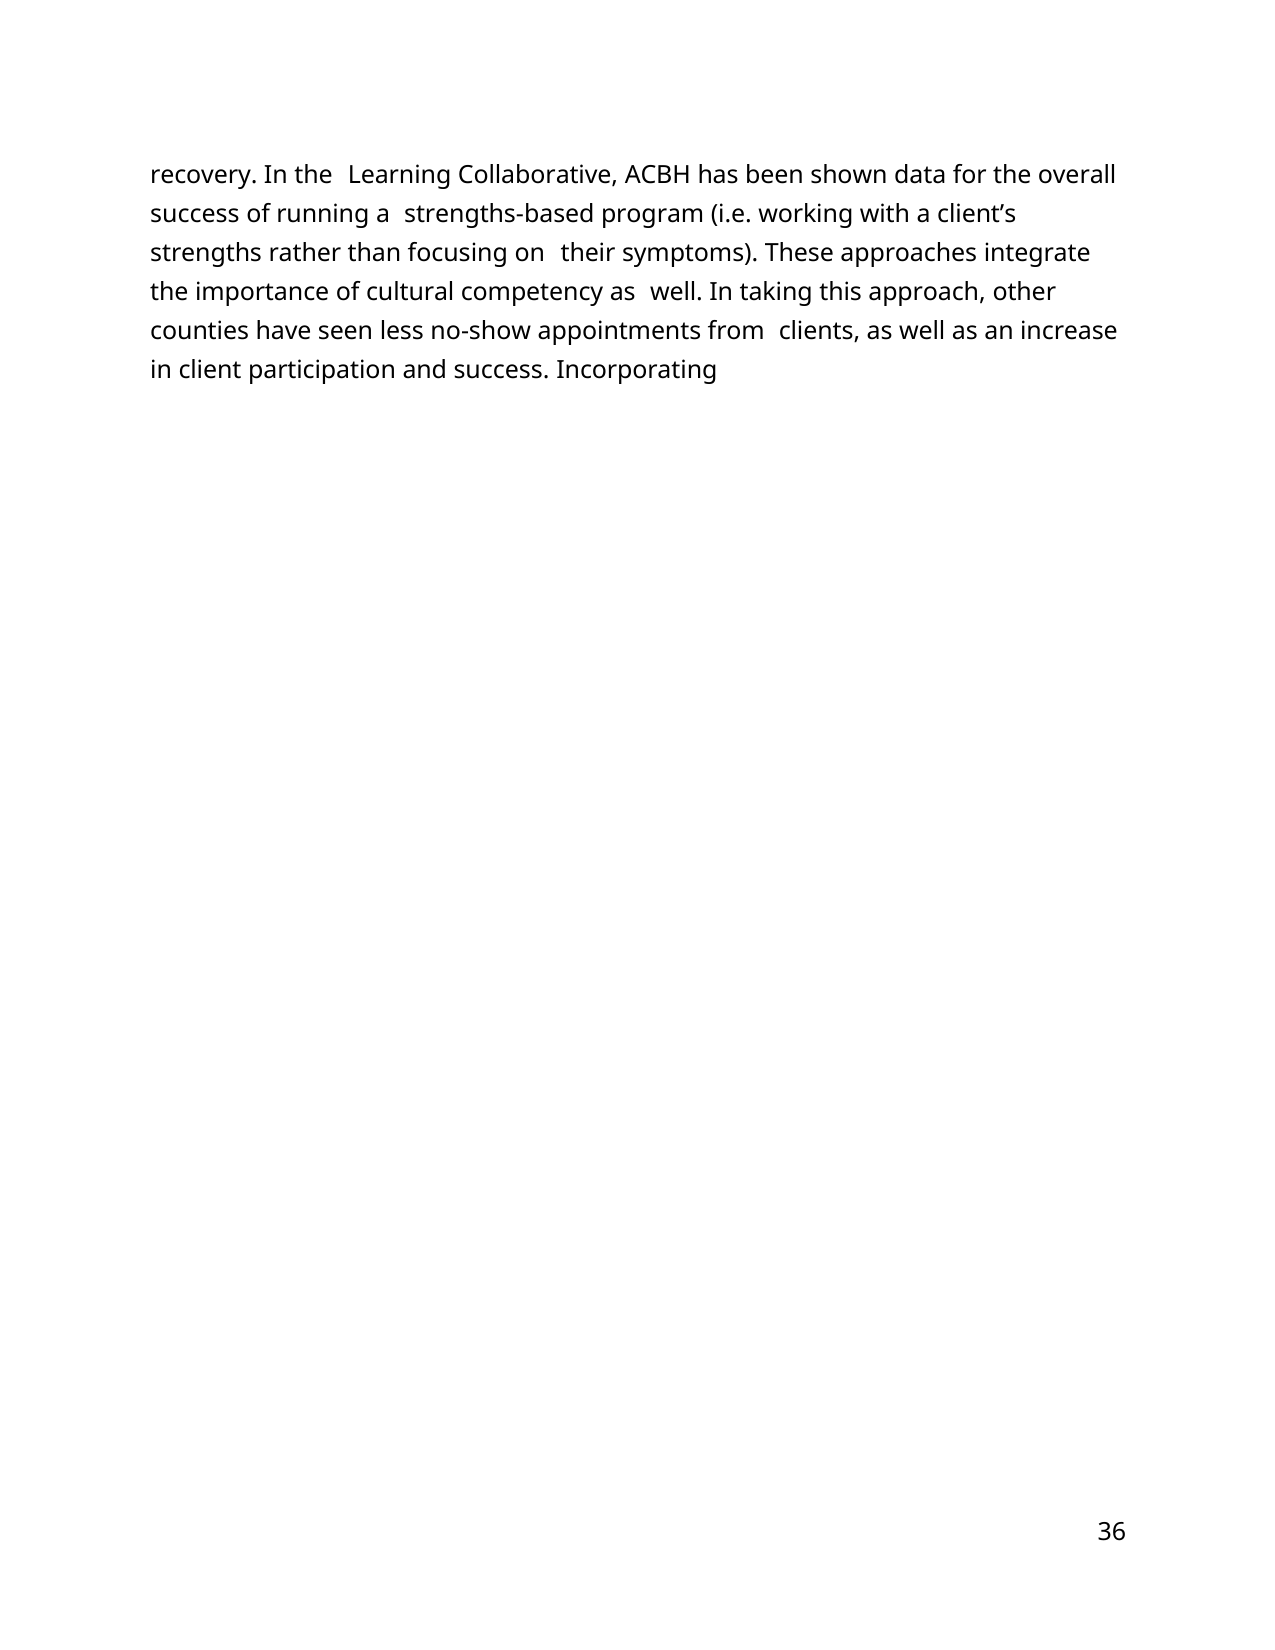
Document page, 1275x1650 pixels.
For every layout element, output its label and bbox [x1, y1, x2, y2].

text [150, 156, 1124, 386]
